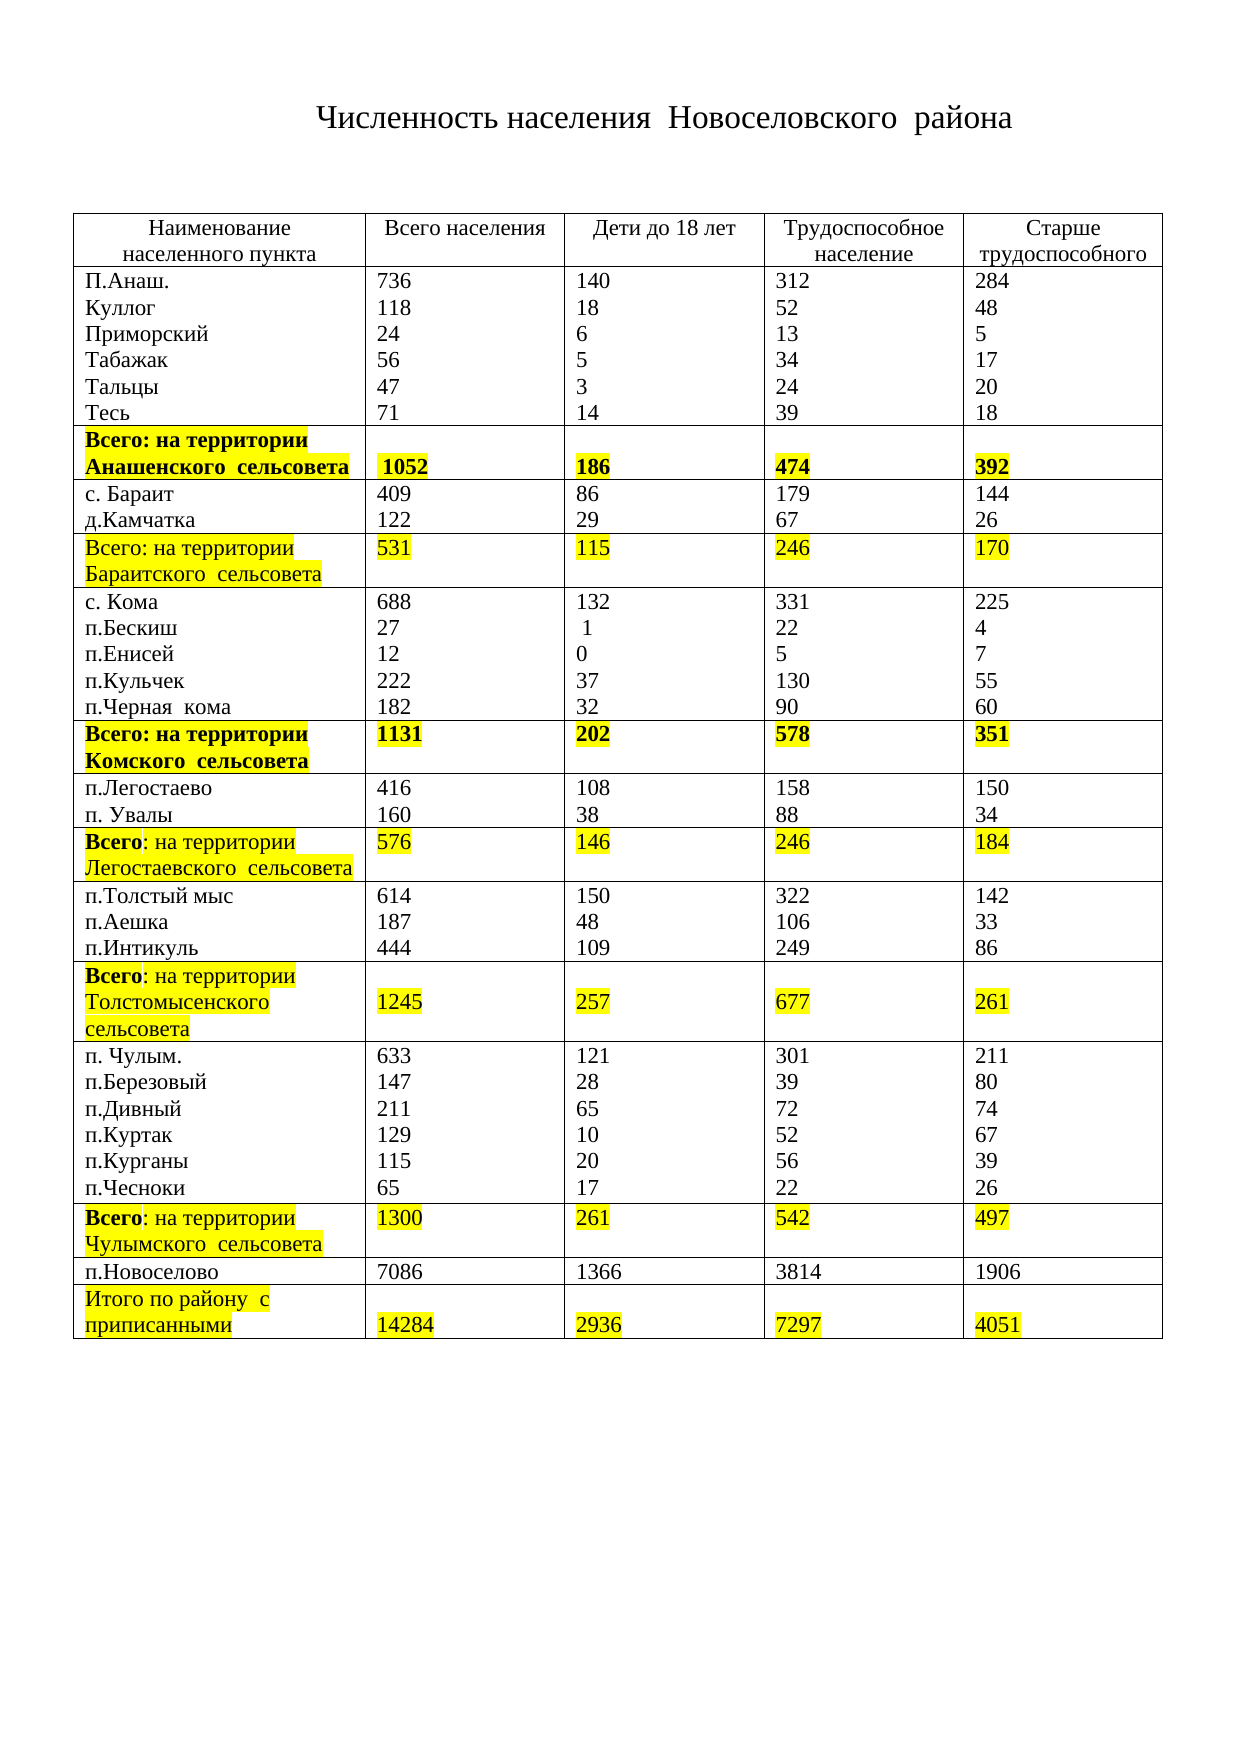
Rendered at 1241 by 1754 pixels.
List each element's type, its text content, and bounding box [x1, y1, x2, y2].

table_cell 186 [565, 426, 764, 479]
table_cell 322 106 249 [765, 882, 963, 961]
table_cell 474 [765, 426, 963, 479]
table_cell 1052 [366, 426, 564, 479]
table_cell Всего: на территории Комского сельсовета [308, 721, 365, 773]
text Численность населения Новоселовского района [177, 97, 1152, 136]
table_cell 121 28 65 10 20 17 [565, 1042, 764, 1203]
table_cell 392 [964, 426, 1162, 479]
table_cell 3814 [765, 1258, 963, 1284]
table_cell 108 38 [565, 774, 764, 827]
table_cell Всего: на территории Бараитского сельсовета [294, 534, 365, 587]
table_cell 132 1 0 37 32 [565, 588, 764, 719]
table_cell Всего: на территории Чулымского сельсовета [296, 1204, 365, 1257]
table_cell 614 187 444 [366, 882, 564, 961]
table_cell 312 52 13 34 24 39 [765, 267, 963, 425]
table_cell 184 [964, 828, 1162, 881]
table_cell 261 [565, 1204, 764, 1257]
table_cell 115 [565, 534, 764, 587]
table_cell 2936 [565, 1285, 764, 1338]
table_cell 1366 [565, 1258, 764, 1284]
table_cell 246 [765, 828, 963, 881]
table_cell 4051 [964, 1285, 1162, 1338]
table_cell 158 88 [765, 774, 963, 827]
table_cell 736 118 24 56 47 71 [366, 267, 564, 425]
table_cell 257 [565, 962, 764, 1041]
table_cell 246 [765, 534, 963, 587]
table_cell 576 [366, 828, 564, 881]
table_cell 14284 [366, 1285, 564, 1338]
table_cell 179 67 [765, 480, 963, 533]
table_cell 225 4 7 55 60 [964, 588, 1162, 719]
table_header Дети до 18 лет [565, 214, 764, 266]
table_cell 142 33 86 [964, 882, 1162, 961]
table_cell 1245 [366, 962, 564, 1041]
table_cell 140 18 6 5 3 14 [565, 267, 764, 425]
table_cell 1906 [964, 1258, 1162, 1284]
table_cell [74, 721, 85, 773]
table_cell 677 [765, 962, 963, 1041]
table_cell 1300 [366, 1204, 564, 1257]
table_cell 86 29 [565, 480, 764, 533]
table_cell 578 [765, 721, 963, 773]
table_cell 1131 [366, 721, 564, 773]
table_header Всего населения [366, 214, 564, 266]
table_cell 688 27 12 222 182 [366, 588, 564, 719]
table_cell 211 80 74 67 39 26 [964, 1042, 1162, 1203]
table_cell с. Бараит д.Камчатка [74, 480, 365, 533]
table_cell 409 122 [366, 480, 564, 533]
table_cell 202 [565, 721, 764, 773]
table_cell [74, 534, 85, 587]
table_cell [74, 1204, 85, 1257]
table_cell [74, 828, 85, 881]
table_cell 170 [964, 534, 1162, 587]
table_cell 542 [765, 1204, 963, 1257]
table_cell 301 39 72 52 56 22 [765, 1042, 963, 1203]
table_header Наименование населенного пункта [74, 214, 365, 266]
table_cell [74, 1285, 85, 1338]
table_cell Итого по району с приписанными [232, 1285, 365, 1338]
table_cell 150 48 109 [565, 882, 764, 961]
table_cell п. Чулым. п.Березовый п.Дивный п.Куртак п.Курганы п.Чесноки [74, 1042, 365, 1203]
table_cell 416 160 [366, 774, 564, 827]
table_cell Всего: на территории Легостаевского сельсовета [296, 828, 365, 881]
table_cell 284 48 5 17 20 18 [964, 267, 1162, 425]
table_cell п.Новоселово [74, 1258, 365, 1284]
table_cell 150 34 [964, 774, 1162, 827]
table_cell 146 [565, 828, 764, 881]
table_cell 351 [964, 721, 1162, 773]
table_cell 497 [964, 1204, 1162, 1257]
table_cell п.Толстый мыс п.Аешка п.Интикуль [74, 882, 365, 961]
table_cell 531 [366, 534, 564, 587]
table_cell 7086 [366, 1258, 564, 1284]
table_cell 261 [964, 962, 1162, 1041]
table_header Трудоспособное население [765, 214, 963, 266]
table_cell 7297 [765, 1285, 963, 1338]
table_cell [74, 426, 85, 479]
table_cell 633 147 211 129 115 65 [366, 1042, 564, 1203]
table_header Старше трудоспособного [964, 214, 1162, 266]
table_cell Всего: на территории Толстомысенского сельсовета [74, 962, 365, 1041]
table_cell п.Легостаево п. Увалы [74, 774, 365, 827]
table_cell 144 26 [964, 480, 1162, 533]
table_cell 331 22 5 130 90 [765, 588, 963, 719]
table_cell с. Кома п.Бескиш п.Енисей п.Кульчек п.Черная кома [74, 588, 365, 719]
table_cell Всего: на территории Анашенского сельсовета [308, 426, 365, 479]
table_cell П.Анаш. Куллог Приморский Табажак Тальцы Тесь [74, 267, 365, 425]
